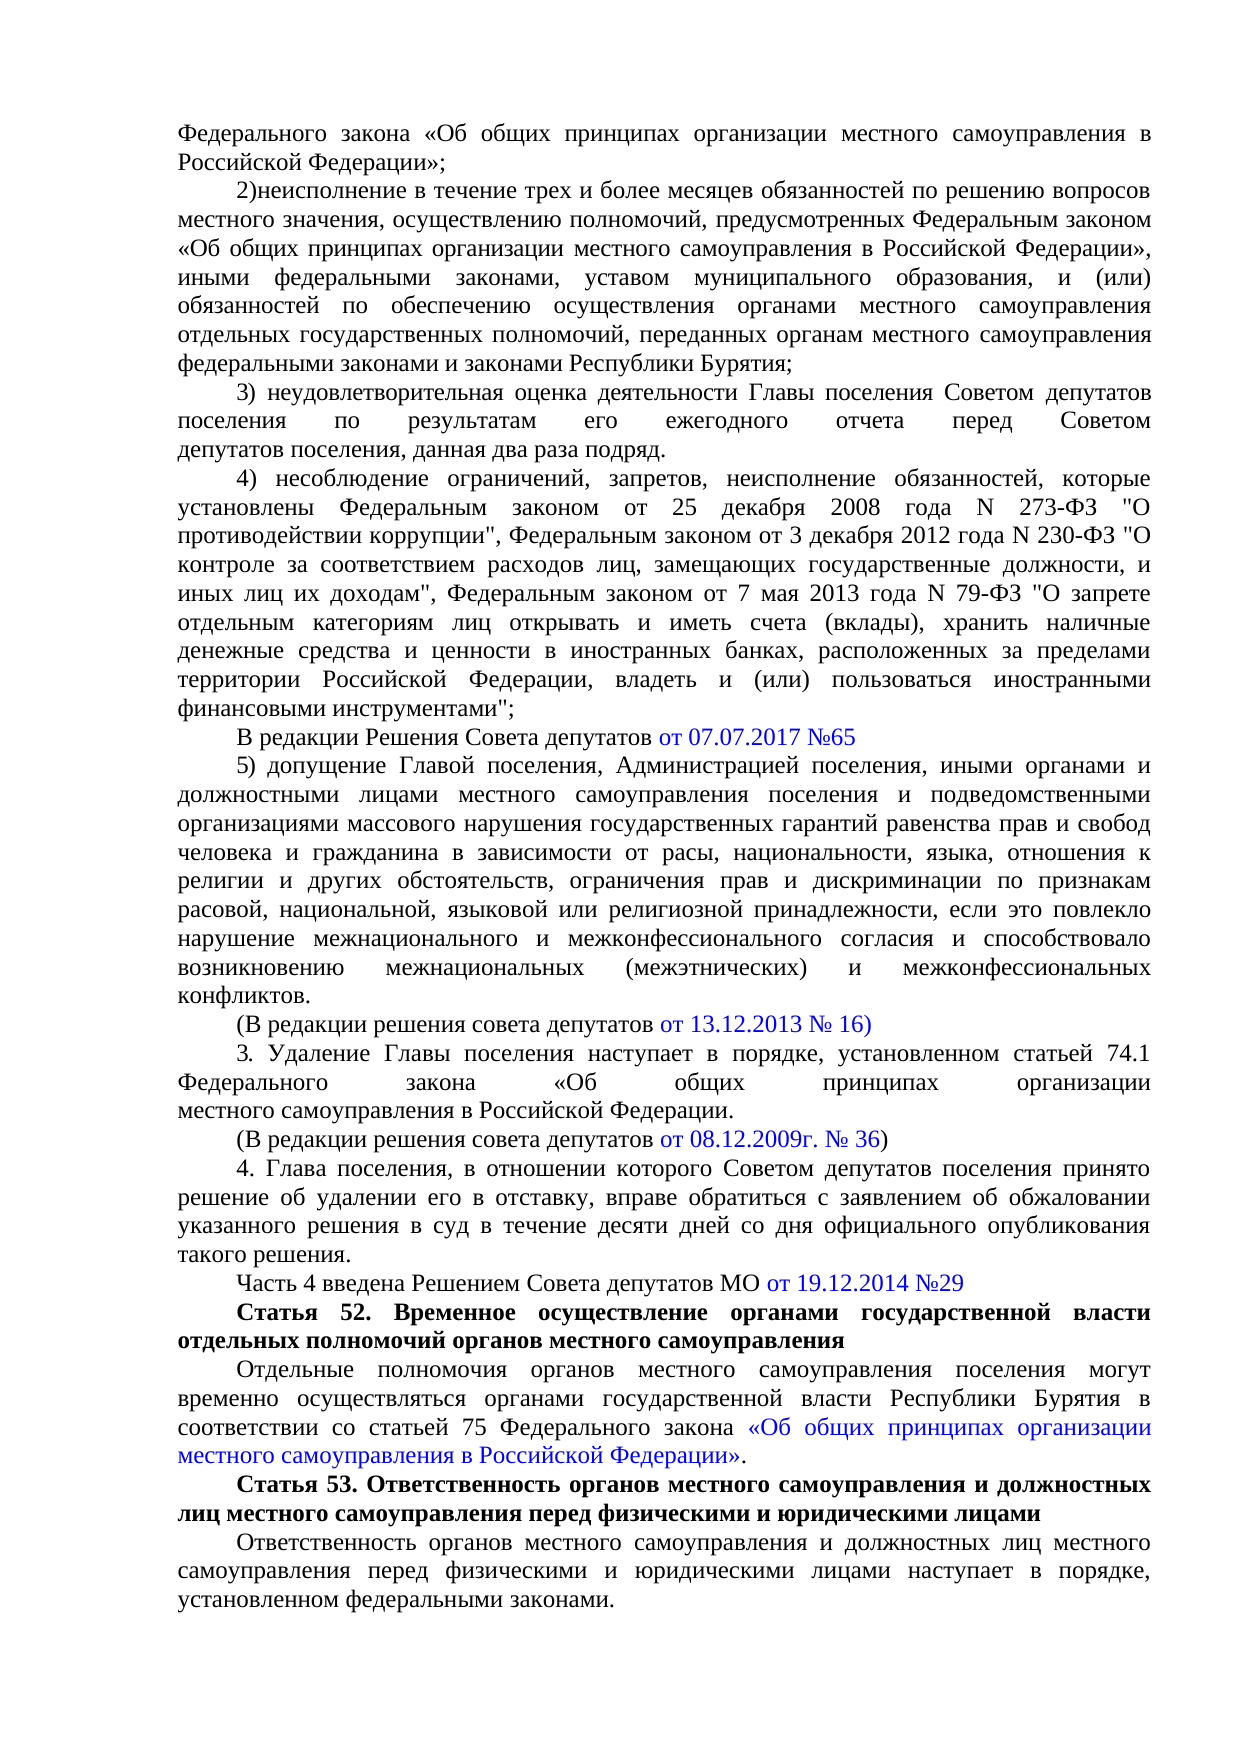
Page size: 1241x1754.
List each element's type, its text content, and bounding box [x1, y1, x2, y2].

text 5) допущение Главой поселения, Администрацией поселения, иными органами и должностными лицами местного самоуправления поселения и подведомственными организациями массового нарушения государственных гарантий равенства прав и свобод человека и гражданина в зависимости от расы, национальности, языка, отношения к религии и других обстоятельств, ограничения прав и дискриминации по признакам расовой, национальной, языковой или религиозной принадлежности, если это повлекло нарушение межнационального и межконфессионального согласия и способствовало возникновению межнациональных (межэтнических) и межконфессиональных конфликтов. [177, 751, 1152, 1009]
text 3) неудовлетворительная оценка деятельности Главы поселения Советом депутатов поселения по результатам его ежегодного отчета перед Советом депутатов поселения, данная два раза подряд. [177, 377, 1152, 463]
text 3. Удаление Главы поселения наступает в порядке, установленном статьей 74.1 Федерального закона «Об общих принципах организации местного самоуправления в Российской Федерации. [177, 1038, 1152, 1124]
text Статья 53. Ответственность органов местного самоуправления и должностных лиц местного самоуправления перед физическими и юридическими лицами [177, 1469, 1152, 1527]
text 4. Глава поселения, в отношении которого Советом депутатов поселения принято решение об удалении его в отставку, вправе обратиться с заявлением об обжаловании указанного решения в суд в течение десяти дней со дня официального опубликования такого решения. [177, 1153, 1152, 1268]
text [177, 118, 1152, 176]
text Часть 4 введена Решением Совета депутатов МО от 19.12.2014 №29 [177, 1268, 1152, 1297]
text (В редакции решения совета депутатов от 08.12.2009г. № 36) [177, 1124, 1152, 1153]
text 4) несоблюдение ограничений, запретов, неисполнение обязанностей, которые установлены Федеральным законом от 25 декабря 2008 года N 273-ФЗ "О противодействии коррупции", Федеральным законом от 3 декабря 2012 года N 230-ФЗ "О контроле за соответствием расходов лиц, замещающих государственные должности, и иных лиц их доходам", Федеральным законом от 7 мая 2013 года N 79-ФЗ "О запрете отдельным категориям лиц открывать и иметь счета (вклады), хранить наличные денежные средства и ценности в иностранных банках, расположенных за пределами территории Российской Федерации, владеть и (или) пользоваться иностранными финансовыми инструментами"; [177, 463, 1152, 722]
text (В редакции решения совета депутатов от 13.12.2013 № 16) [177, 1009, 1152, 1038]
text В редакции Решения Совета депутатов от 07.07.2017 №65 [177, 722, 1152, 751]
text 2)неисполнение в течение трех и более месяцев обязанностей по решению вопросов местного значения, осуществлению полномочий, предусмотренных Федеральным законом «Об общих принципах организации местного самоуправления в Российской Федерации», иными федеральными законами, уставом муниципального образования, и (или) обязанностей по обеспечению осуществления органами местного самоуправления отдельных государственных полномочий, переданных органам местного самоуправления федеральными законами и законами Республики Бурятия; [177, 176, 1152, 377]
text Отдельные полномочия органов местного самоуправления поселения могут временно осуществляться органами государственной власти Республики Бурятия в соответствии со статьей 75 Федерального закона «Об общих принципах организации местного самоуправления в Российской Федерации». [177, 1354, 1152, 1469]
text Статья 52. Временное осуществление органами государственной власти отдельных полномочий органов местного самоуправления [177, 1297, 1152, 1354]
text Ответственность органов местного самоуправления и должностных лиц местного самоуправления перед физическими и юридическими лицами наступает в порядке, установленном федеральными законами. [177, 1527, 1152, 1613]
